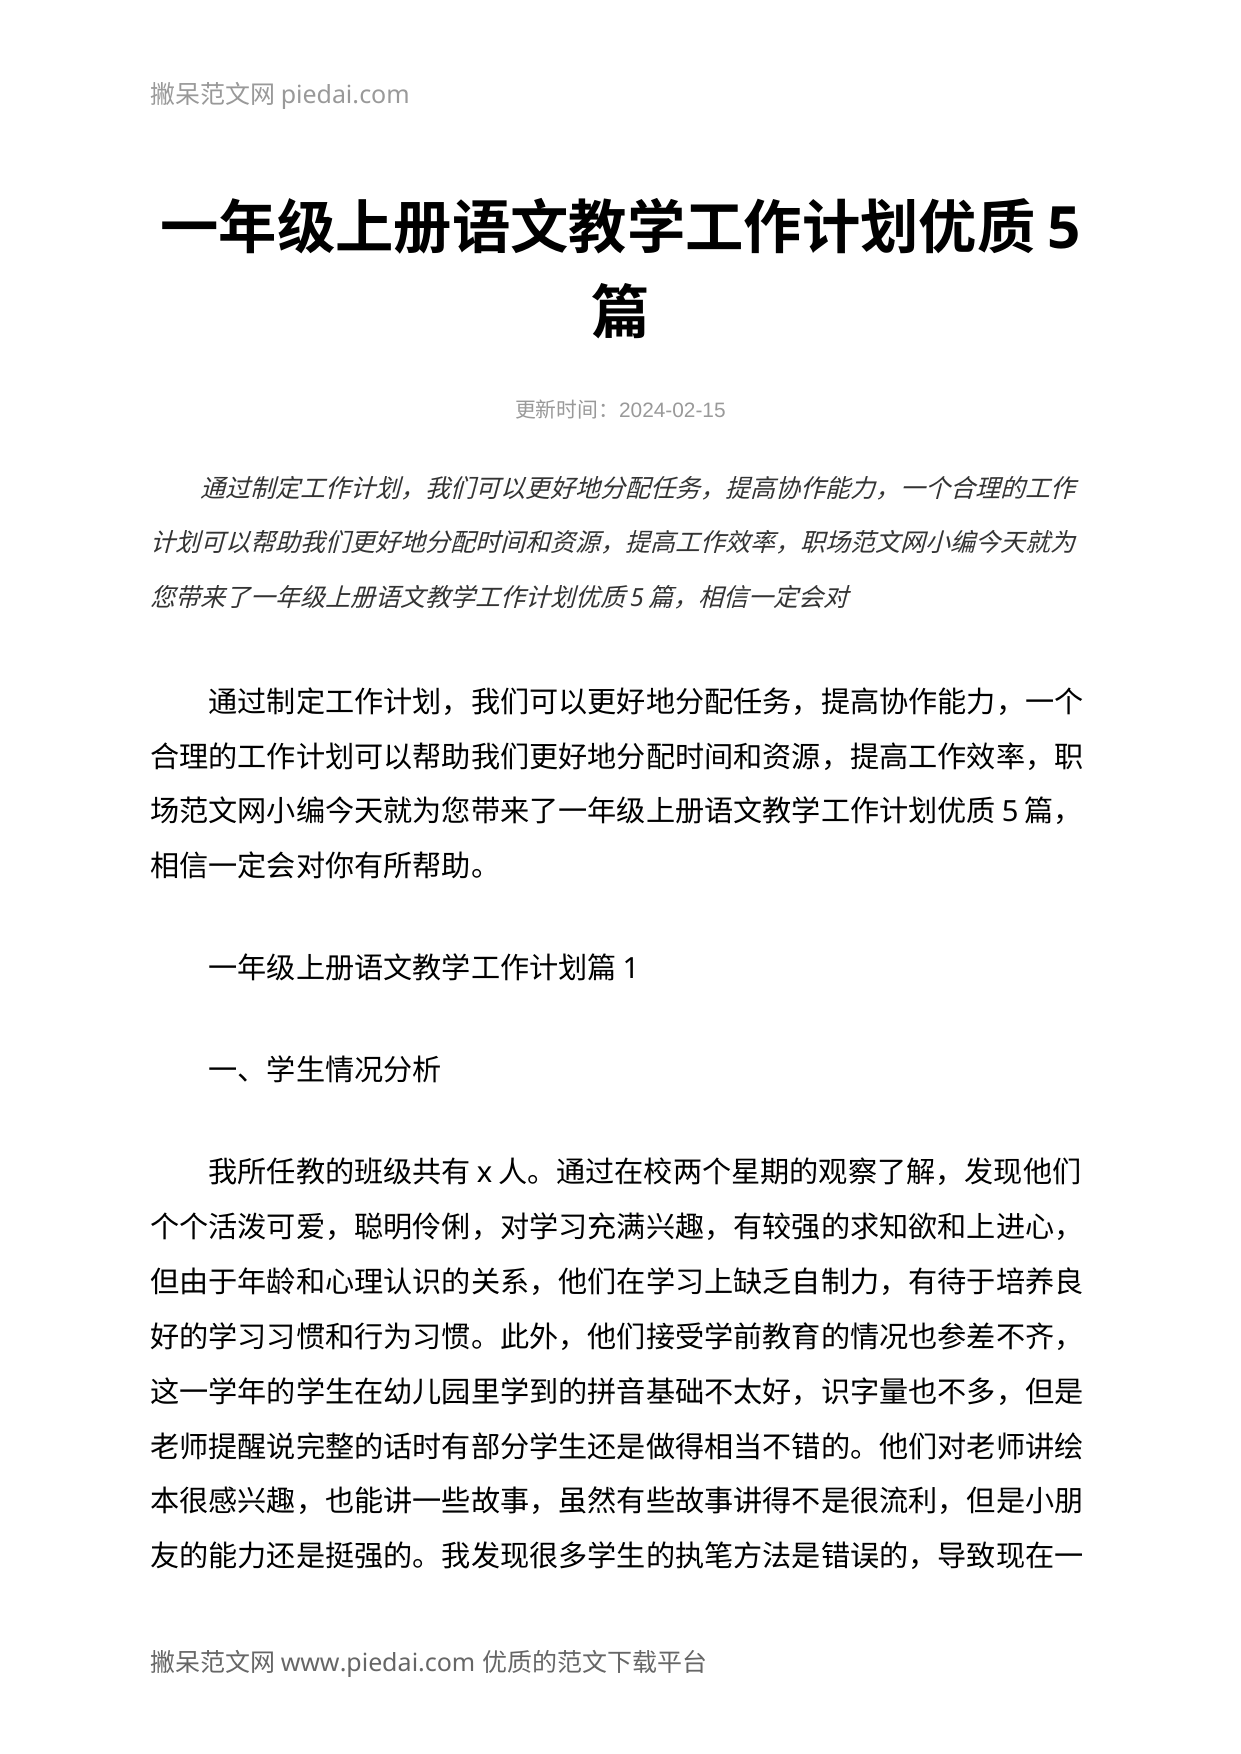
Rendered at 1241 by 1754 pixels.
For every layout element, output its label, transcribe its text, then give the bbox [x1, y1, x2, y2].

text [150, 1148, 1090, 1575]
text 通过制定工作计划，我们可以更好地分配任务，提高协作能力，一个合理的工作计划可以帮助我们更好地分配时间和资源，提高工作效率，职场范文网小编今天就为您带来了一年级上册语文教学工作计划优质5篇，相信一定会对你有所帮助。 [150, 678, 1090, 885]
text 通过制定工作计划，我们可以更好地分配任务，提高协作能力，一个合理的工作计划可以帮助我们更好地分配时间和资源，提高工作效率，职场范文网小编今天就为您带来了一年级上册语文教学工作计划优质5篇，相信一定会对 [150, 468, 1090, 613]
text 一、学生情况分析 [150, 1047, 1090, 1089]
text 一年级上册语文教学工作计划篇1 [150, 945, 1090, 987]
subtitle 一年级上册语文教学工作计划优质5篇 [150, 181, 1090, 351]
text 更新时间：2024-02-15 [150, 397, 1090, 421]
